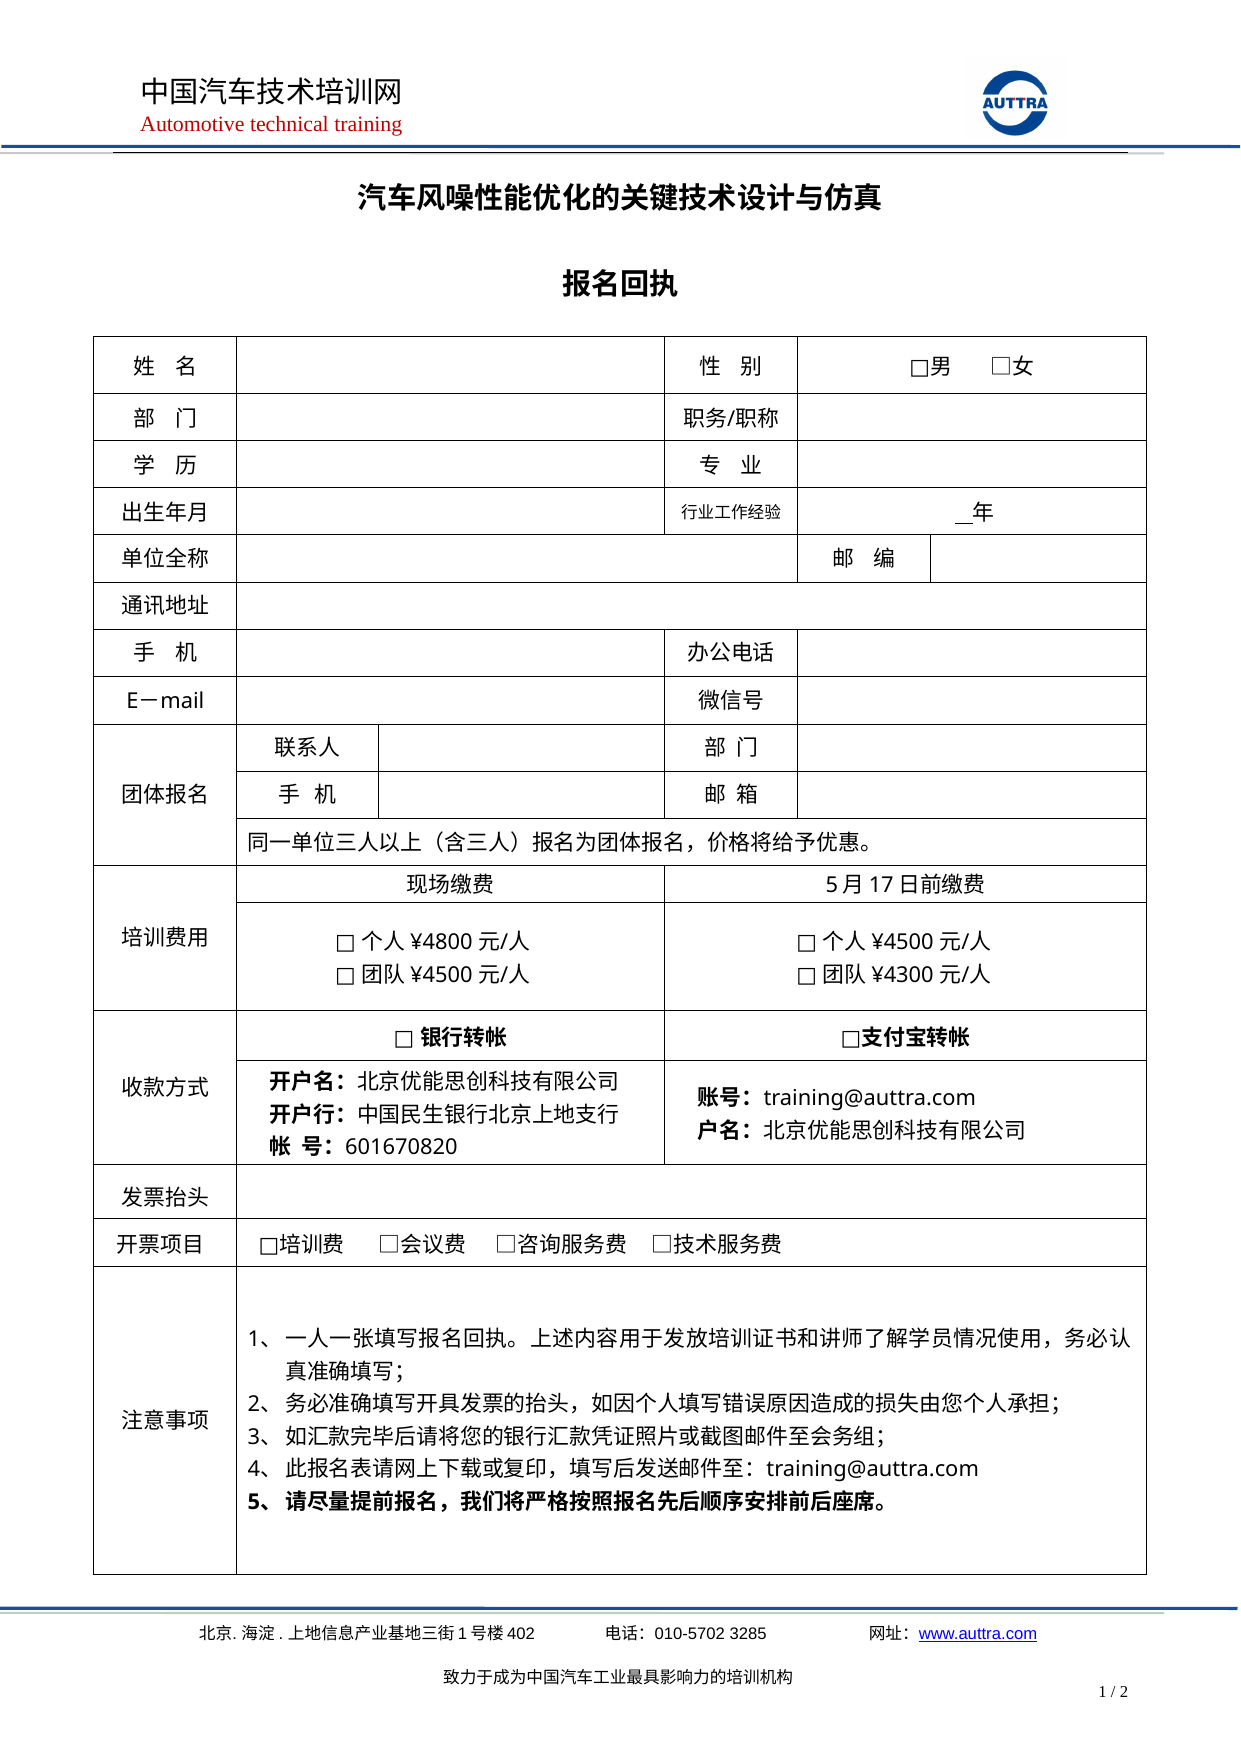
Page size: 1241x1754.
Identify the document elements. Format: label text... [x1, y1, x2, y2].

table_cell 办公电话 [665, 630, 797, 676]
table_cell [237, 441, 664, 487]
table_header 姓 名 [94, 337, 236, 392]
table_cell 职务/职称 [665, 394, 797, 440]
table_cell [798, 772, 1146, 818]
table_cell [237, 677, 664, 723]
table_cell [379, 772, 664, 818]
table_cell 注意事项 [94, 1267, 236, 1574]
table_cell 通讯地址 [94, 583, 236, 629]
table_cell 邮 箱 [665, 772, 797, 818]
table_cell 手 机 [94, 630, 236, 676]
table_cell [237, 1165, 1146, 1218]
table_cell □ 个人 ¥4800 元/人 □ 团队 ¥4500 元/人 [237, 903, 664, 1010]
table_cell 单位全称 [94, 535, 236, 582]
table_cell 同一单位三人以上（含三人）报名为团体报名，价格将给予优惠。 [237, 819, 1146, 865]
table_cell 邮 编 [798, 535, 930, 582]
table_cell 5月17日前缴费 [665, 866, 1146, 902]
table_cell □培训费 □会议费 □咨询服务费 □技术服务费 [237, 1219, 1146, 1266]
table_cell E－mail [94, 677, 236, 723]
table_cell 联系人 [237, 725, 378, 771]
table_cell □ 个人 ¥4500 元/人 □ 团队 ¥4300 元/人 [665, 903, 1146, 1010]
table_cell [798, 630, 1146, 676]
table_cell □支付宝转帐 [665, 1011, 1146, 1060]
table_cell [379, 725, 664, 771]
table_cell [798, 394, 1146, 440]
table_cell 发票抬头 [94, 1165, 236, 1218]
table_cell 手 机 [237, 772, 378, 818]
table_cell 微信号 [665, 677, 797, 723]
table_cell 团体报名 [94, 725, 236, 865]
table_cell [798, 725, 1146, 771]
table_header □男 □女 [798, 337, 1146, 392]
table_cell [237, 583, 1146, 629]
picture [965, 56, 1067, 140]
text 汽车风噪性能优化的关键技术设计与仿真 [112, 163, 1128, 228]
table_cell [798, 441, 1146, 487]
table_cell [931, 535, 1146, 582]
table_cell 行业工作经验 [665, 488, 797, 534]
table_cell [237, 630, 664, 676]
table_cell 开票项目 [94, 1219, 236, 1266]
table_cell 学 历 [94, 441, 236, 487]
table_cell 收款方式 [94, 1011, 236, 1164]
table_cell [237, 535, 797, 582]
table_cell 账号：training@auttra.com 户名：北京优能思创科技有限公司 [665, 1061, 1146, 1164]
table_header 性 别 [665, 337, 797, 392]
table_cell 现场缴费 [237, 866, 664, 902]
table_cell 部 门 [94, 394, 236, 440]
table_cell 一人一张填写报名回执。上述内容用于发放培训证书和讲师了解学员情况使用，务必认真准确填写； 务必准确填写开具发票的抬头，如因个人填写错误原因造成的损失由您个人承担； 如汇款完毕后请将您的银行汇款凭证照片或截图邮件至会务组； 此报名表请网上下载或复印，填写后发送邮件至：training@auttra.com 请尽量提前报名，我们将严格按照报名先后顺序安排前后座席。 [237, 1267, 1146, 1574]
table_cell [237, 394, 664, 440]
table_cell 培训费用 [94, 866, 236, 1010]
table_header [237, 337, 664, 392]
table_cell [237, 488, 664, 534]
table_cell 出生年月 [94, 488, 236, 534]
table_cell [798, 677, 1146, 723]
text 报名回执 [112, 249, 1128, 314]
table_cell 专 业 [665, 441, 797, 487]
table_cell 开户名：北京优能思创科技有限公司 开户行：中国民生银行北京上地支行 帐 号：601670820 [237, 1061, 664, 1164]
table_cell 年 [798, 488, 1146, 534]
table_cell □ 银行转帐 [237, 1011, 664, 1060]
table_cell 部 门 [665, 725, 797, 771]
